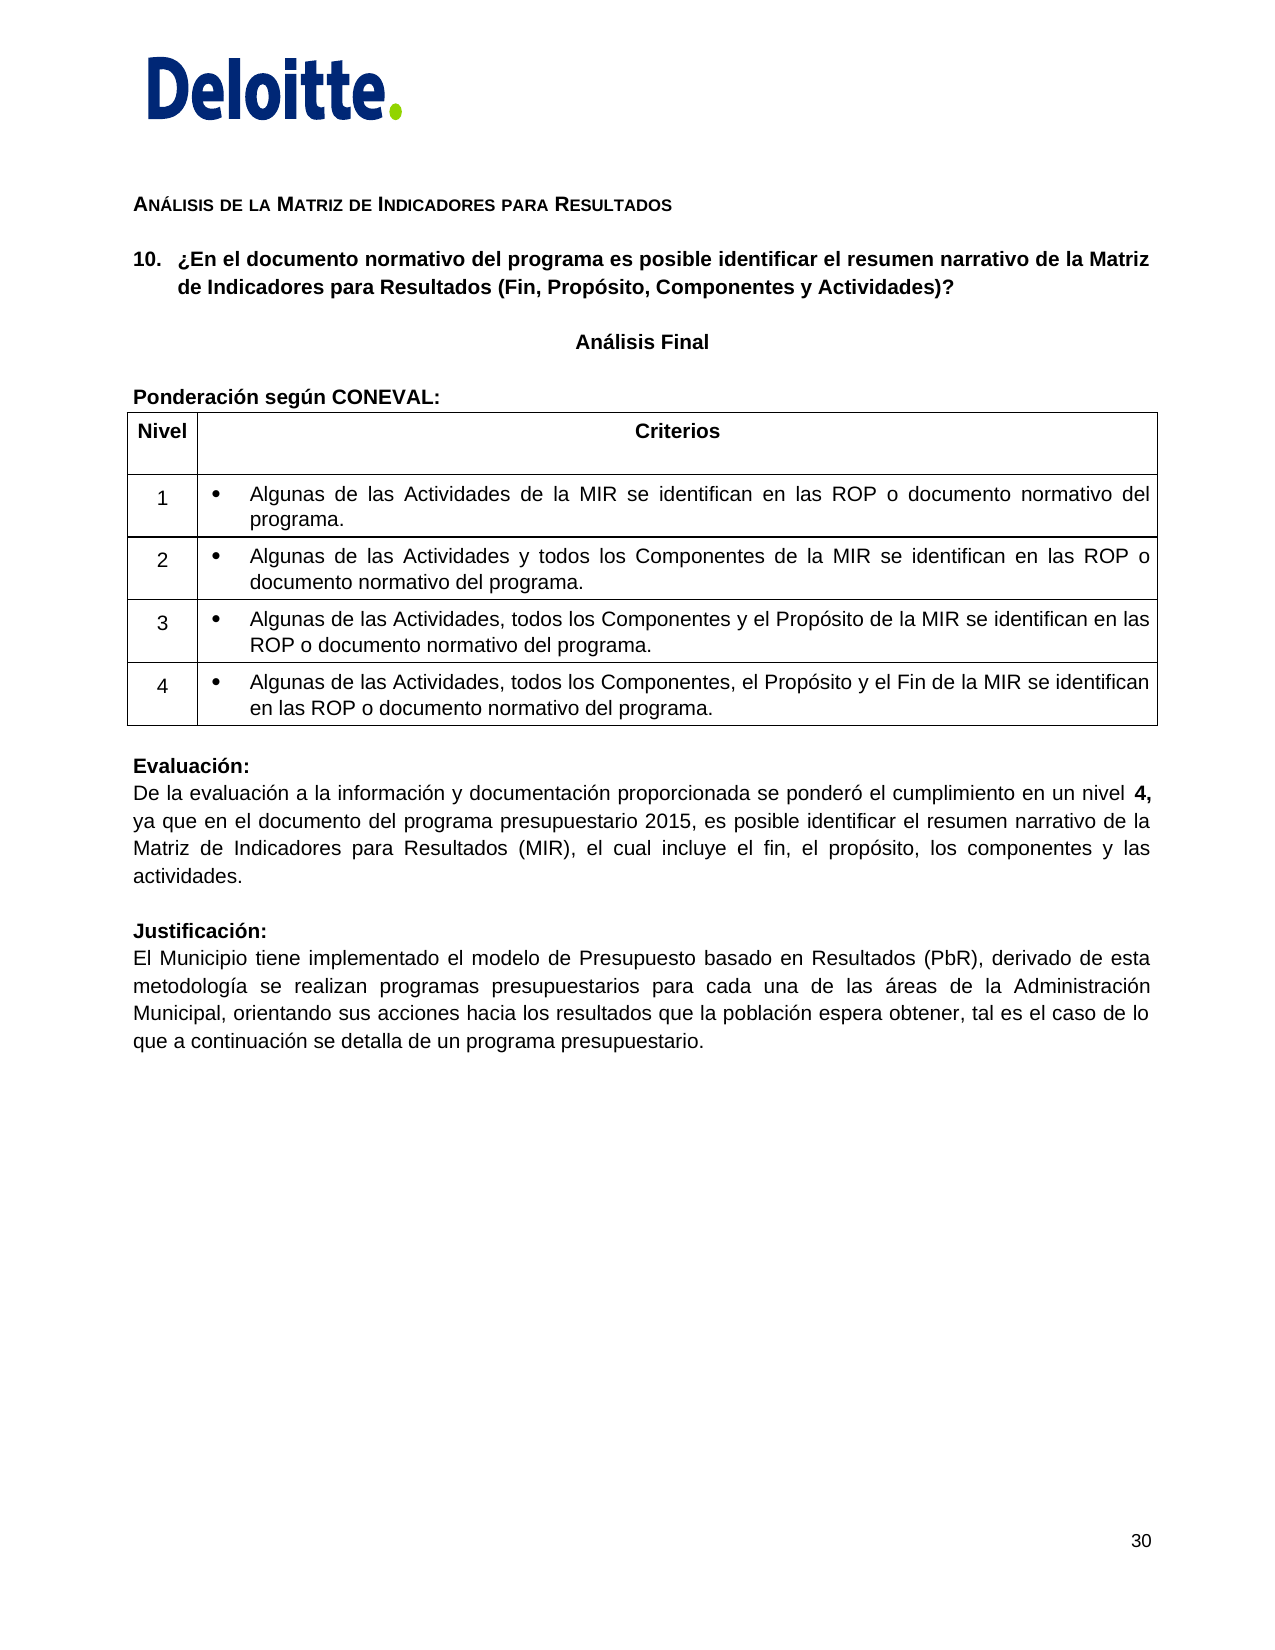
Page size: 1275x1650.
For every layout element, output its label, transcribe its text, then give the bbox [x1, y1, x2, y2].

list ¿En el documento normativo del programa es posible identificar el resumen narrativo de la Matriz de Indicadores para Resultados (Fin, Propósito, Componentes y Actividades)? [133, 247, 1152, 298]
table_cell 1 [128, 475, 197, 536]
table_cell 2 [128, 538, 197, 599]
text Análisis Final [133, 329, 1152, 353]
table_cell Algunas de las Actividades, todos los Componentes, el Propósito y el Fin de la MIR se identifican en las ROP o documento normativo del programa. [198, 663, 1157, 725]
table_header Nivel [128, 413, 197, 473]
table_cell Algunas de las Actividades de la MIR se identifican en las ROP o documento normativo del programa. [198, 475, 1157, 536]
table_cell 4 [128, 663, 197, 725]
table_cell Algunas de las Actividades y todos los Componentes de la MIR se identifican en las ROP o documento normativo del programa. [198, 538, 1157, 599]
text El Municipio tiene implementado el modelo de Presupuesto basado en Resultados (PbR), derivado de esta metodología se realizan programas presupuestarios para cada una de las áreas de la Administración Municipal, orientando sus acciones hacia los resultados que la población espera obtener, tal es el caso de lo que a continuación se detalla de un programa presupuestario. [133, 946, 1152, 1053]
text Evaluación: [133, 754, 1152, 778]
text Ponderación según CONEVAL: [133, 384, 1152, 408]
list Análisis de la Matriz de Indicadores para Resultados [133, 192, 1152, 216]
table_header Criterios [198, 413, 1157, 473]
table_cell Algunas de las Actividades, todos los Componentes y el Propósito de la MIR se identifican en las ROP o documento normativo del programa. [198, 600, 1157, 662]
text De la evaluación a la información y documentación proporcionada se ponderó el cumplimiento en un nivel 4, ya que en el documento del programa presupuestario 2015, es posible identificar el resumen narrativo de la Matriz de Indicadores para Resultados (MIR), el cual incluye el fin, el propósito, los componentes y las actividades. [133, 781, 1152, 888]
text Justificación: [133, 919, 1152, 943]
table_cell 3 [128, 600, 197, 662]
